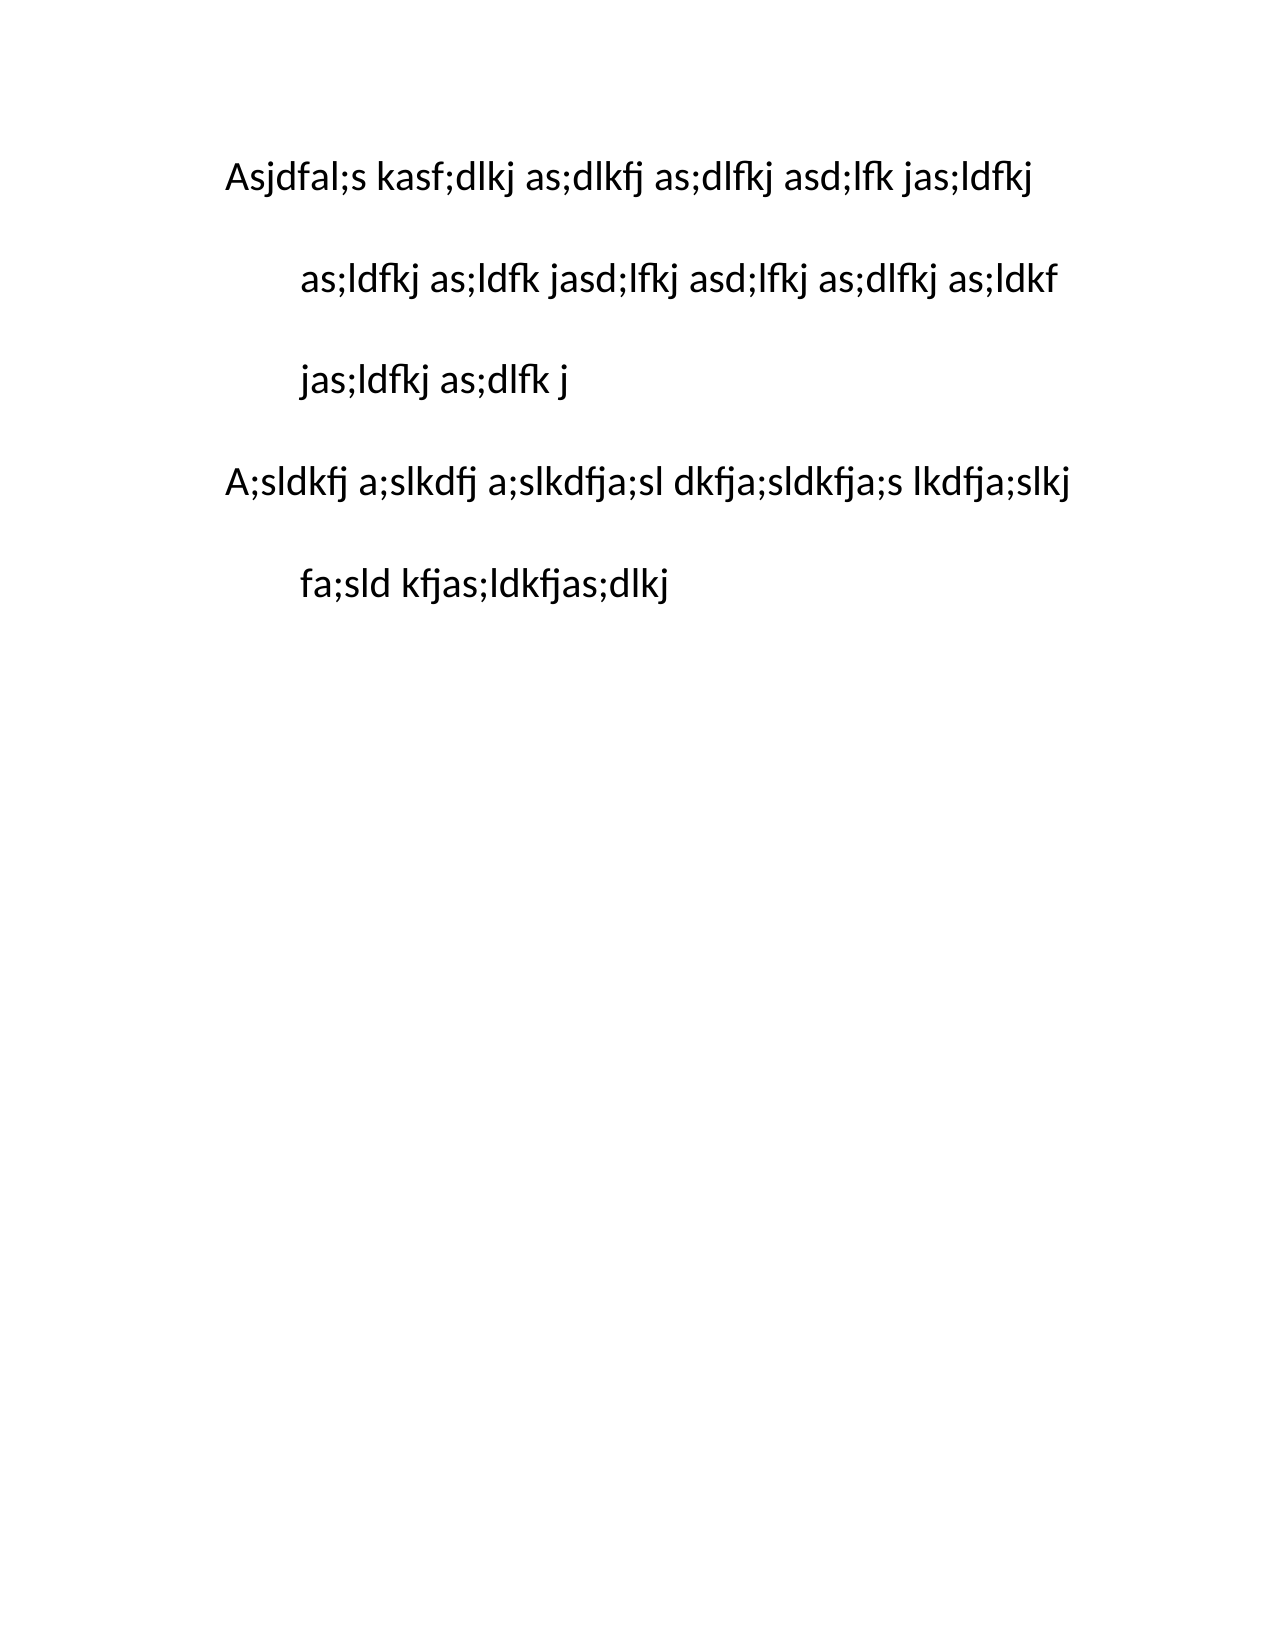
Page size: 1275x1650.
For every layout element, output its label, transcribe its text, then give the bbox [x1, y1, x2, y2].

list A;sldkfj a;slkdfj a;slkdfja;sl dkfja;sldkfja;s lkdfja;slkj fa;sld kfjas;ldkfjas;dlkj [225, 455, 1125, 607]
list Asjdfal;s kasf;dlkj as;dlkfj as;dlfkj asd;lfk jas;ldfkj as;ldfkj as;ldfk jasd;lfkj asd;lfkj as;dlfkj as;ldkf jas;ldfkj as;dlfk j [225, 150, 1125, 404]
